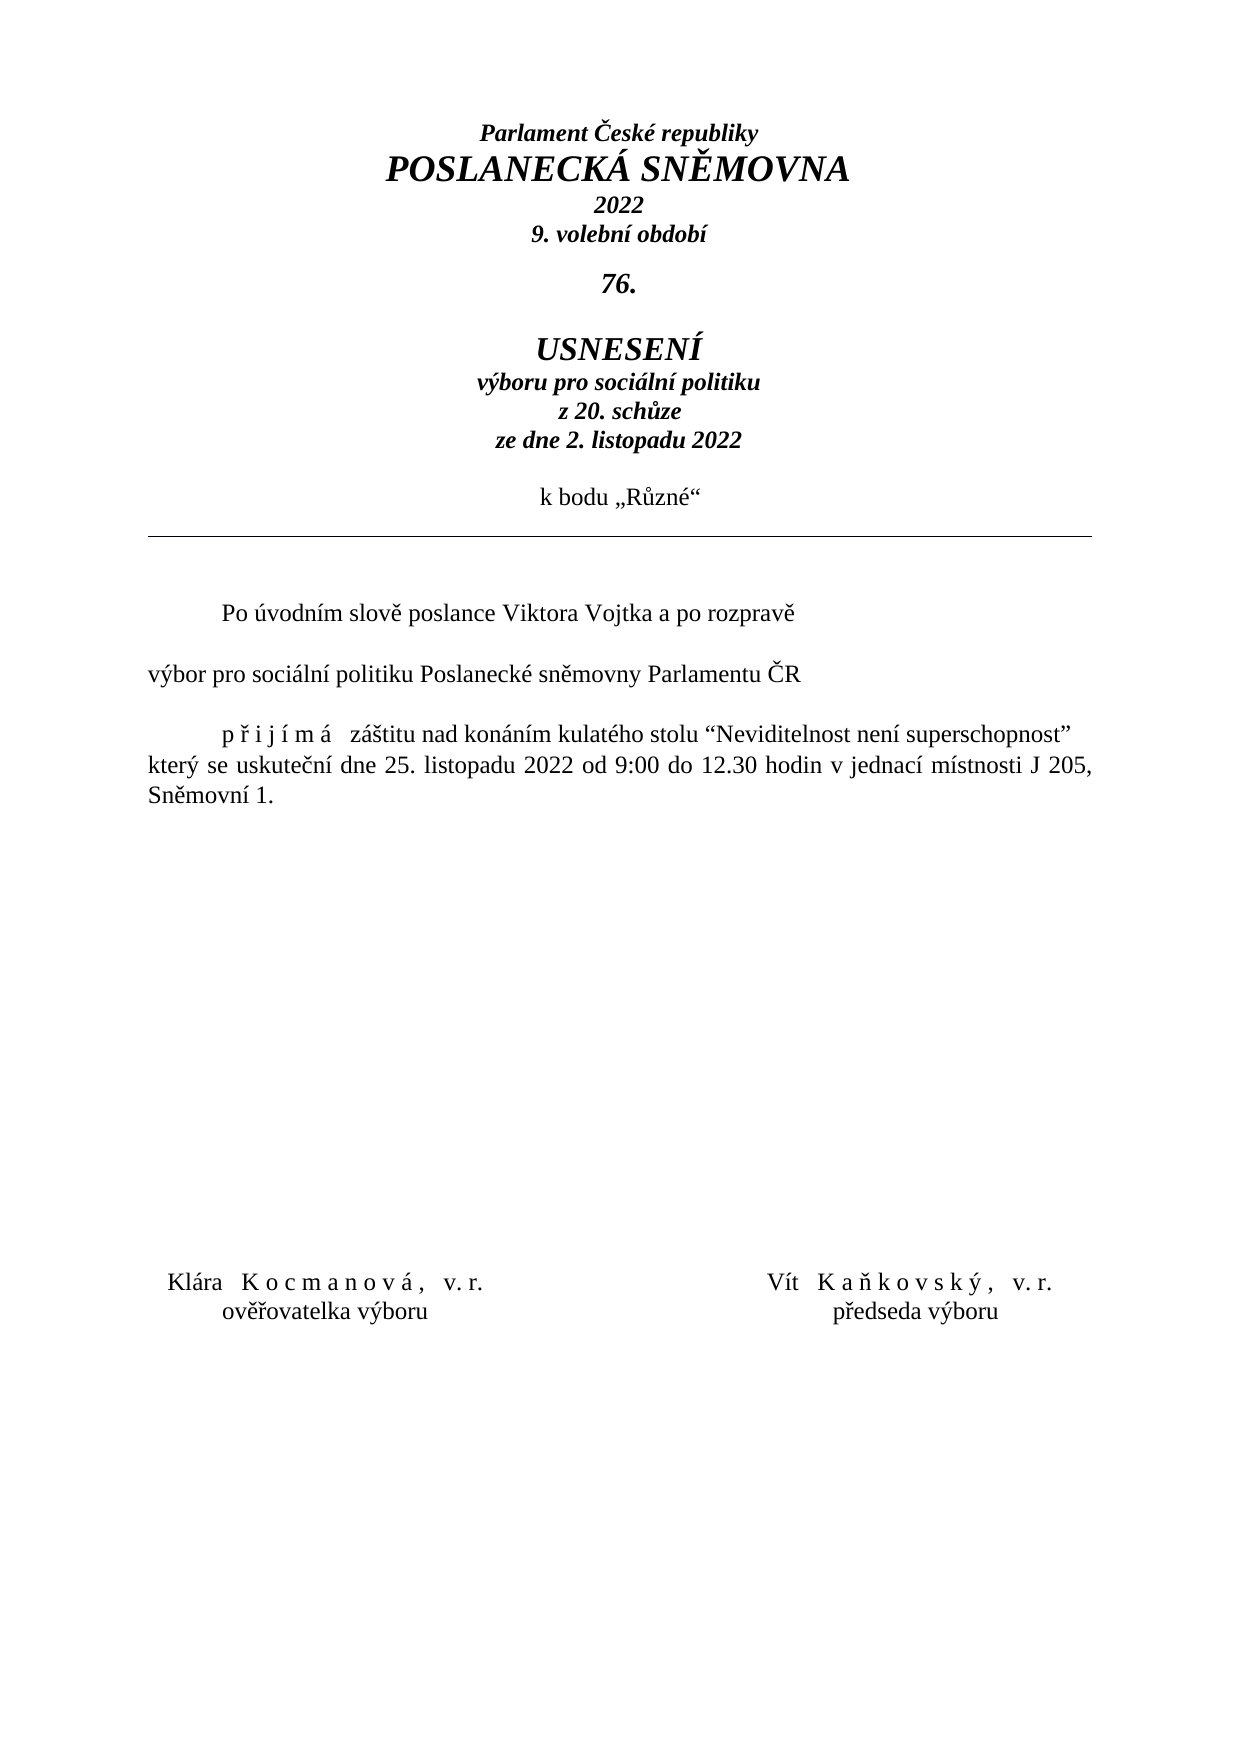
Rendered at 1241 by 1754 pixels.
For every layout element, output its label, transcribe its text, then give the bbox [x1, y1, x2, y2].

text výboru pro sociální politiku [148, 367, 1092, 396]
text 2022 [148, 190, 1092, 219]
text z 20. schůze [148, 396, 1092, 425]
text 76. [148, 267, 1092, 300]
text k bodu „Různé“ [148, 482, 1092, 536]
text POSLANECKÁ SNĚMOVNA [148, 147, 1092, 190]
text Klára K o c m a n o v á , v. r. Vít K a ň k o v s k ý , v. r. [148, 1267, 1092, 1296]
text který se uskuteční dne 25. listopadu 2022 od 9:00 do 12.30 hodin v jednací místnosti J 205, Sněmovní 1. [148, 750, 1092, 809]
text Parlament České republiky [148, 118, 1092, 147]
text výbor pro sociální politiku Poslanecké sněmovny Parlamentu ČR [148, 659, 1092, 687]
text USNESENÍ [148, 329, 1092, 367]
text Po úvodním slově poslance Viktora Vojtka a po rozpravě [148, 598, 1092, 627]
text ověřovatelka výboru předseda výboru [148, 1296, 1092, 1324]
text p ř i j í m á záštitu nad konáním kulatého stolu “Neviditelnost není superschopnost” [148, 719, 1092, 748]
text 9. volební období [148, 219, 1092, 247]
text ze dne 2. listopadu 2022 [148, 425, 1092, 453]
